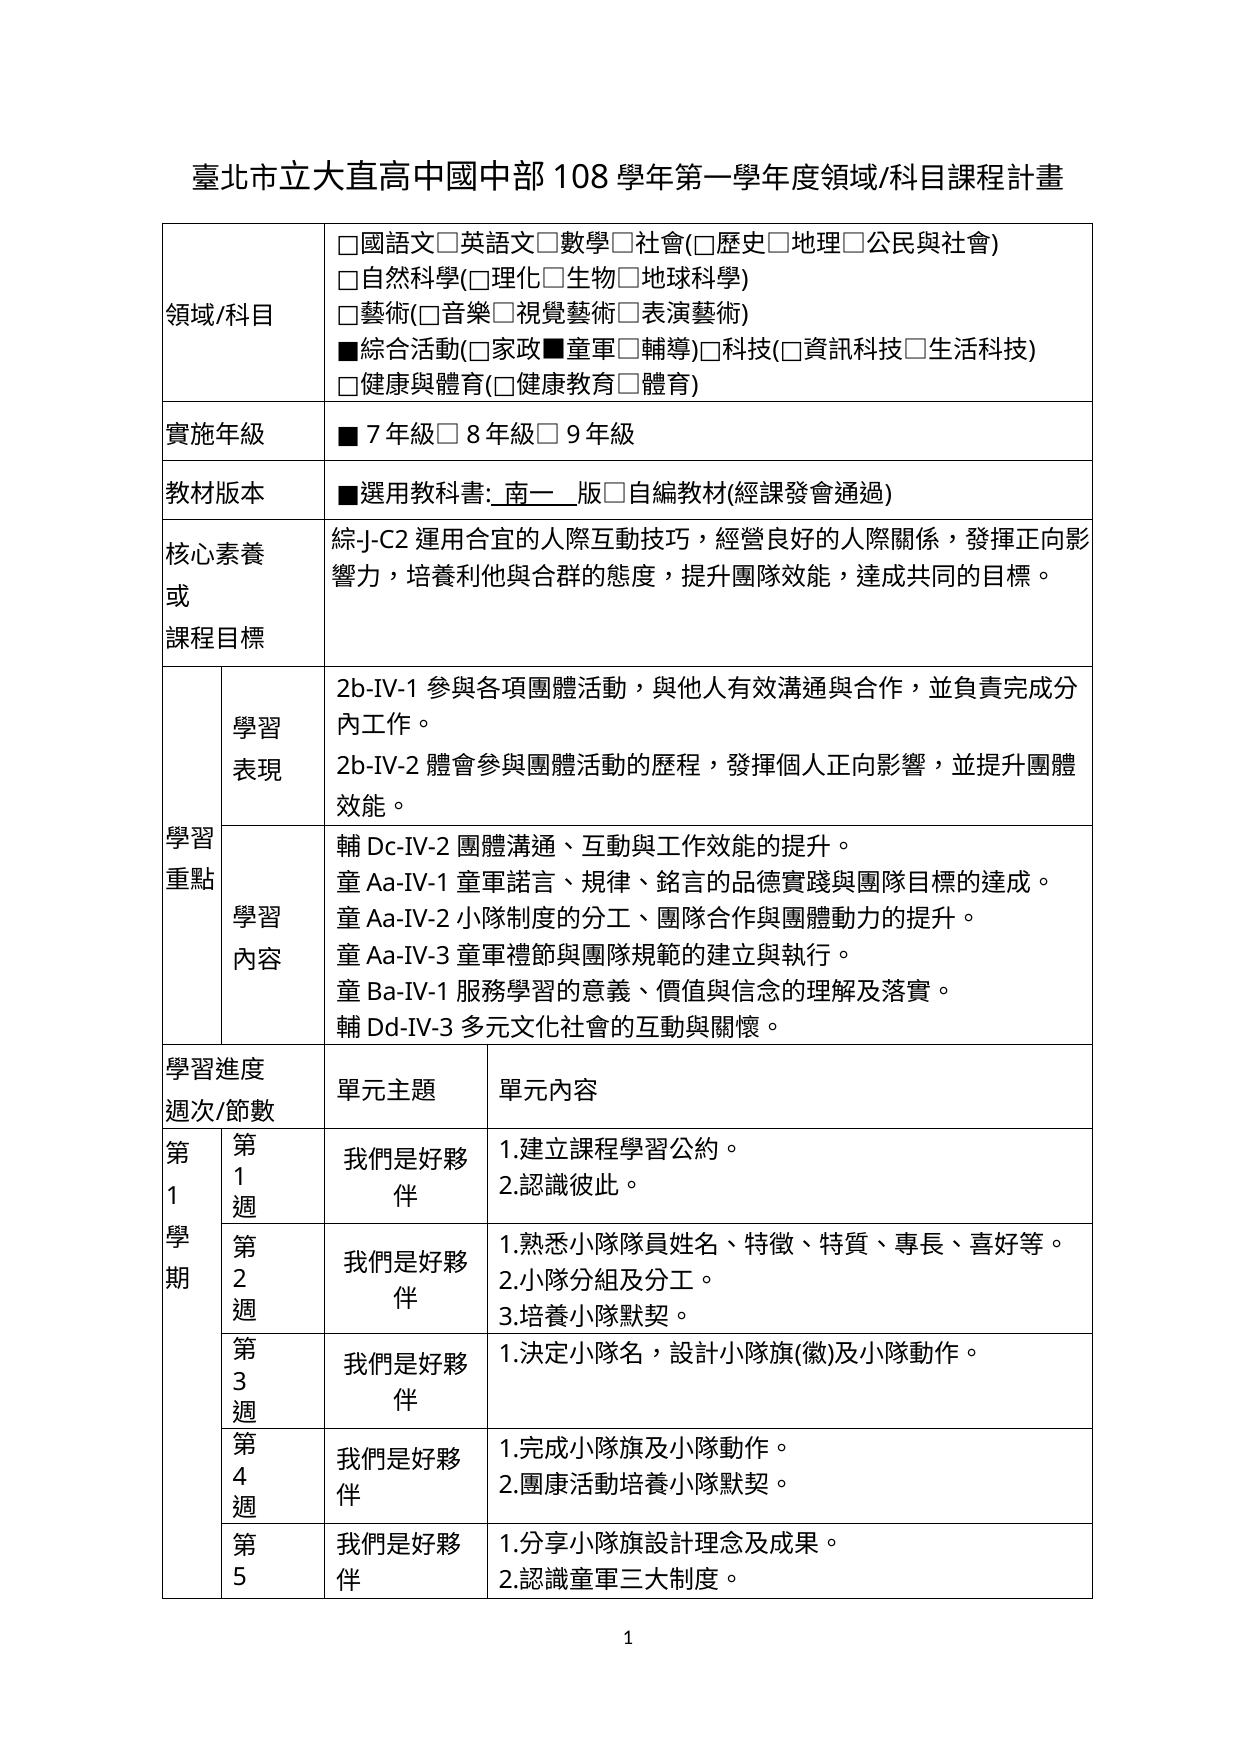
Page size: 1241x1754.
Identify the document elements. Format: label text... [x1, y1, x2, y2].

table_cell 1.建立課程學習公約。 2.認識彼此。 [488, 1129, 1092, 1223]
table_cell 學習重點 [163, 667, 221, 1044]
table_cell 第 5 週 [222, 1524, 324, 1597]
table_cell 第 1 學 期 [163, 1129, 221, 1597]
table_cell 學習進度 週次/節數 [163, 1045, 324, 1128]
table_cell 單元主題 [325, 1045, 487, 1128]
table_cell 第 2 週 [222, 1224, 324, 1333]
table_cell 我們是好夥伴 [325, 1224, 487, 1333]
table_cell 第 3 週 [222, 1334, 324, 1428]
table_cell ■選用教科書: 南一 版□自編教材(經課發會通過) [325, 461, 1092, 519]
table_cell 教材版本 [163, 461, 324, 519]
table_header 領域/科目 [163, 224, 324, 401]
table_cell 輔Dc-IV-2 團體溝通、互動與工作效能的提升。 童Aa-IV-1 童軍諾言、規律、銘言的品德實踐與團隊目標的達成。 童Aa-IV-2 小隊制度的分工、團隊合作與團體動力的提升。 童Aa-IV-3 童軍禮節與團隊規範的建立與執行。 童Ba-IV-1 服務學習的意義、價值與信念的理解及落實。 輔Dd-IV-3 多元文化社會的互動與關懷。 [325, 826, 1092, 1044]
table_cell 核心素養 或 課程目標 [163, 520, 324, 666]
table_cell 學習 表現 [222, 667, 324, 825]
table_cell 學習 內容 [222, 826, 324, 1044]
table_cell 1.完成小隊旗及小隊動作。 2.團康活動培養小隊默契。 [488, 1429, 1092, 1522]
table_header □國語文□英語文□數學□社會(□歷史□地理□公民與社會) □自然科學(□理化□生物□地球科學) □藝術(□音樂□視覺藝術□表演藝術) ■綜合活動(□家政■童軍□輔導)□科技(□資訊科技□生活科技) □健康與體育(□健康教育□體育) [325, 224, 1092, 401]
table_cell 單元內容 [488, 1045, 1092, 1128]
table_cell 2b-IV-1 參與各項團體活動，與他人有效溝通與合作，並負責完成分內工作。 2b-IV-2 體會參與團體活動的歷程，發揮個人正向影響，並提升團體效能。 [325, 667, 1092, 825]
table_cell 第 1 週 [222, 1129, 324, 1223]
table_cell 綜-J-C2 運用合宜的人際互動技巧，經營良好的人際關係，發揮正向影響力，培養利他與合群的態度，提升團隊效能，達成共同的目標。 [325, 520, 1092, 666]
table_cell 我們是好夥伴 [325, 1429, 487, 1522]
table_cell 1.熟悉小隊隊員姓名、特徵、特質、專長、喜好等。 2.小隊分組及分工。 3.培養小隊默契。 [488, 1224, 1092, 1333]
text 臺北市立大直高中國中部108學年第一學年度領域/科目課程計畫 [118, 150, 1137, 198]
table_cell 我們是好夥伴 [325, 1129, 487, 1223]
table_cell 我們是好夥伴 [325, 1524, 487, 1597]
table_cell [488, 1524, 1092, 1597]
table_cell 我們是好夥伴 [325, 1334, 487, 1428]
table_cell 第 4 週 [222, 1429, 324, 1522]
table_cell 1.決定小隊名，設計小隊旗(徽)及小隊動作。 [488, 1334, 1092, 1428]
table_cell ■ 7年級□ 8年級□ 9年級 [325, 402, 1092, 460]
table_cell 實施年級 [163, 402, 324, 460]
